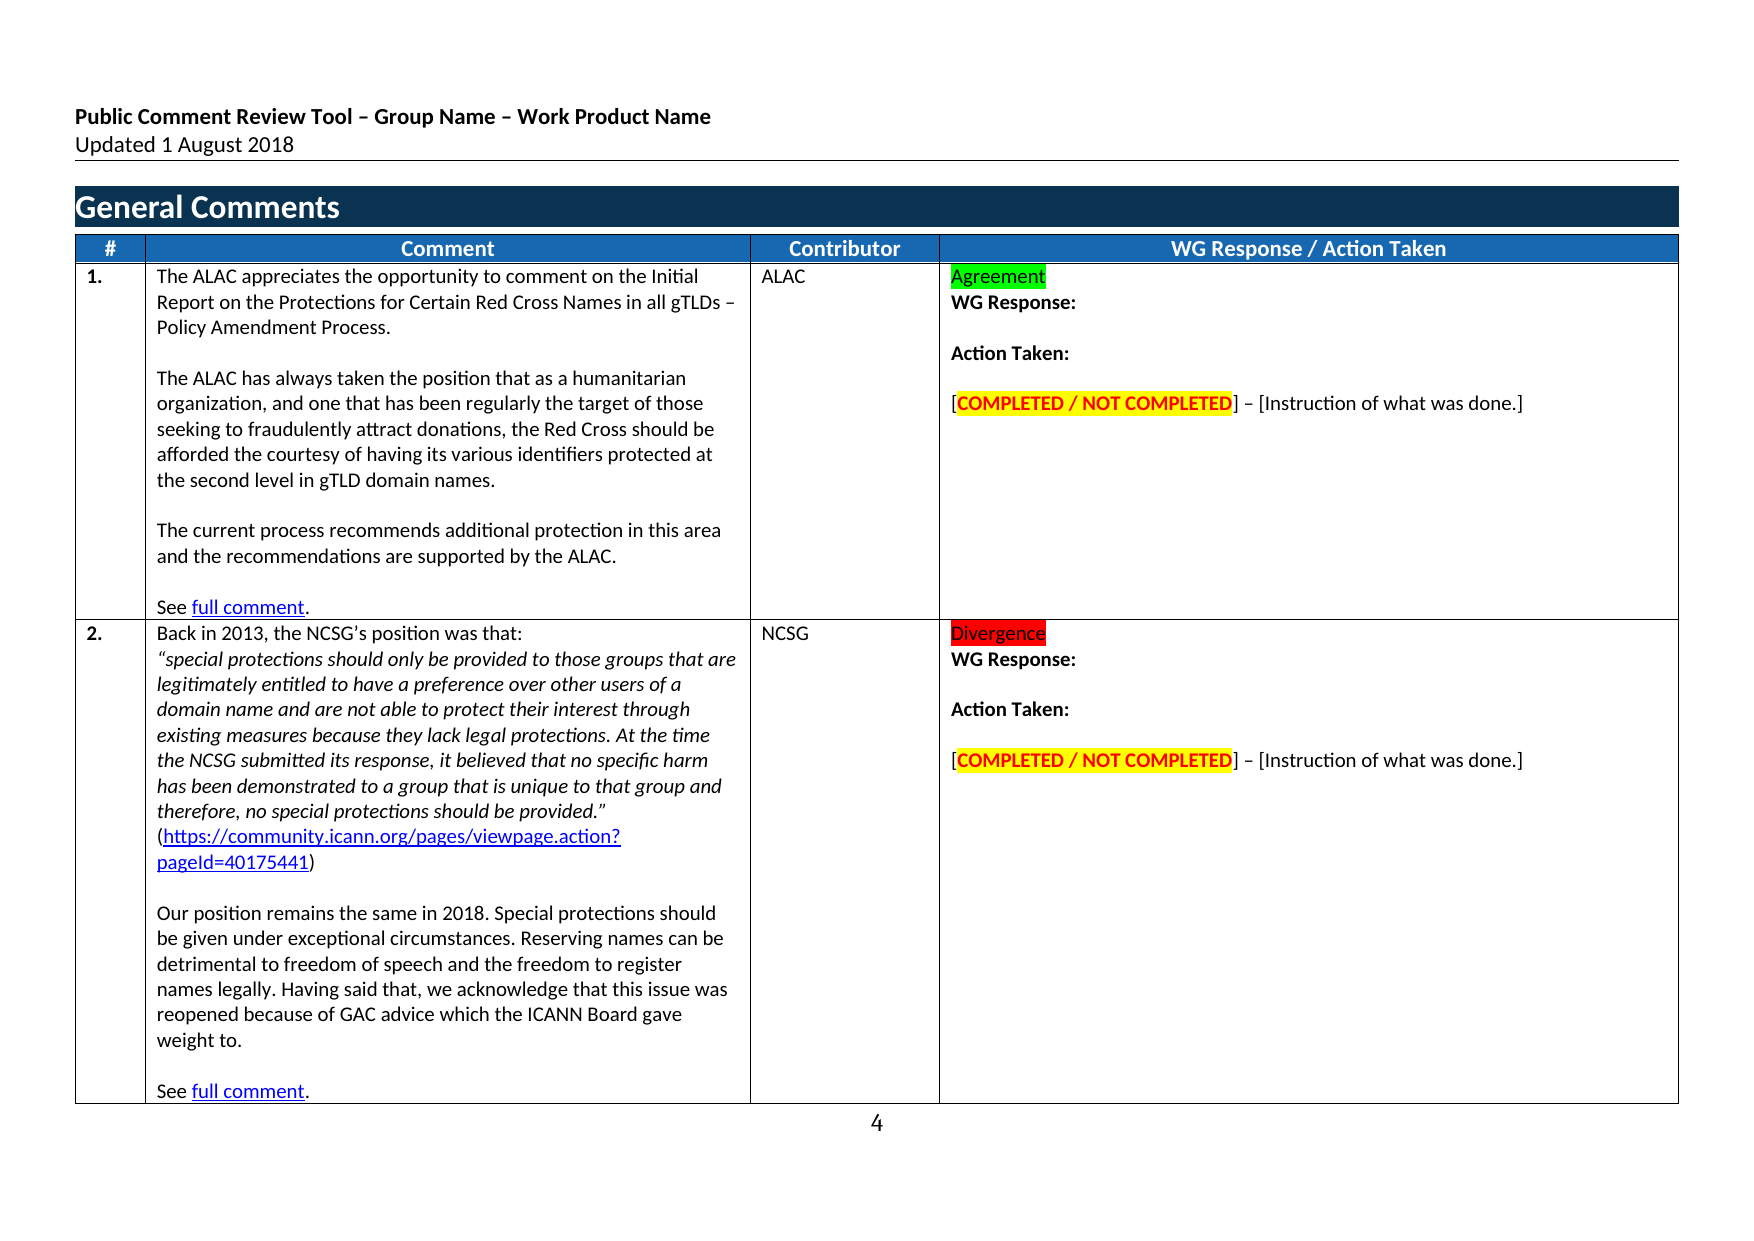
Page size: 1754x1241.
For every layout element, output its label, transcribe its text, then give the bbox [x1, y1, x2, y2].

table_cell Back in 2013, the NCSG’s position was that: “special protections should only be provided to those groups that are legitimately entitled to have a preference over other users of a domain name and are not able to protect their interest through existing measures because they lack legal protections. At the time the NCSG submitted its response, it believed that no specific harm has been demonstrated to a group that is unique to that group and therefore, no special protections should be provided.” (https://community.icann.org/pages/viewpage.action?pageId=40175441) Our position remains the same in 2018. Special protections should be given under exceptional circumstances. Reserving names can be detrimental to freedom of speech and the freedom to register names legally. Having said that, we acknowledge that this issue was reopened because of GAC advice which the ICANN Board gave weight to. See full comment. [146, 620, 750, 1103]
table_cell NCSG [751, 620, 939, 1103]
subtitle General Comments [75, 186, 1679, 227]
table_cell [76, 264, 145, 619]
table_header Comment [146, 235, 750, 262]
table_cell Divergence WG Response: Action Taken: [COMPLETED / NOT COMPLETED] – [Instruction of what was done.] [940, 620, 1678, 1103]
text Updated 1 August 2018 [75, 130, 1679, 160]
table_cell ALAC [751, 264, 939, 619]
text Public Comment Review Tool – Group Name – Work Product Name [75, 102, 1679, 130]
table_header WG Response / Action Taken [940, 235, 1678, 262]
table_cell The ALAC appreciates the opportunity to comment on the Initial Report on the Protections for Certain Red Cross Names in all gTLDs – Policy Amendment Process. The ALAC has always taken the position that as a humanitarian organization, and one that has been regularly the target of those seeking to fraudulently attract donations, the Red Cross should be afforded the courtesy of having its various identifiers protected at the second level in gTLD domain names. The current process recommends additional protection in this area and the recommendations are supported by the ALAC. See full comment. [146, 264, 750, 619]
table_cell [76, 620, 145, 1103]
table_header # [76, 235, 145, 262]
table_header Contributor [751, 235, 939, 262]
table_cell Agreement WG Response: Action Taken: [COMPLETED / NOT COMPLETED] – [Instruction of what was done.] [940, 264, 1678, 619]
